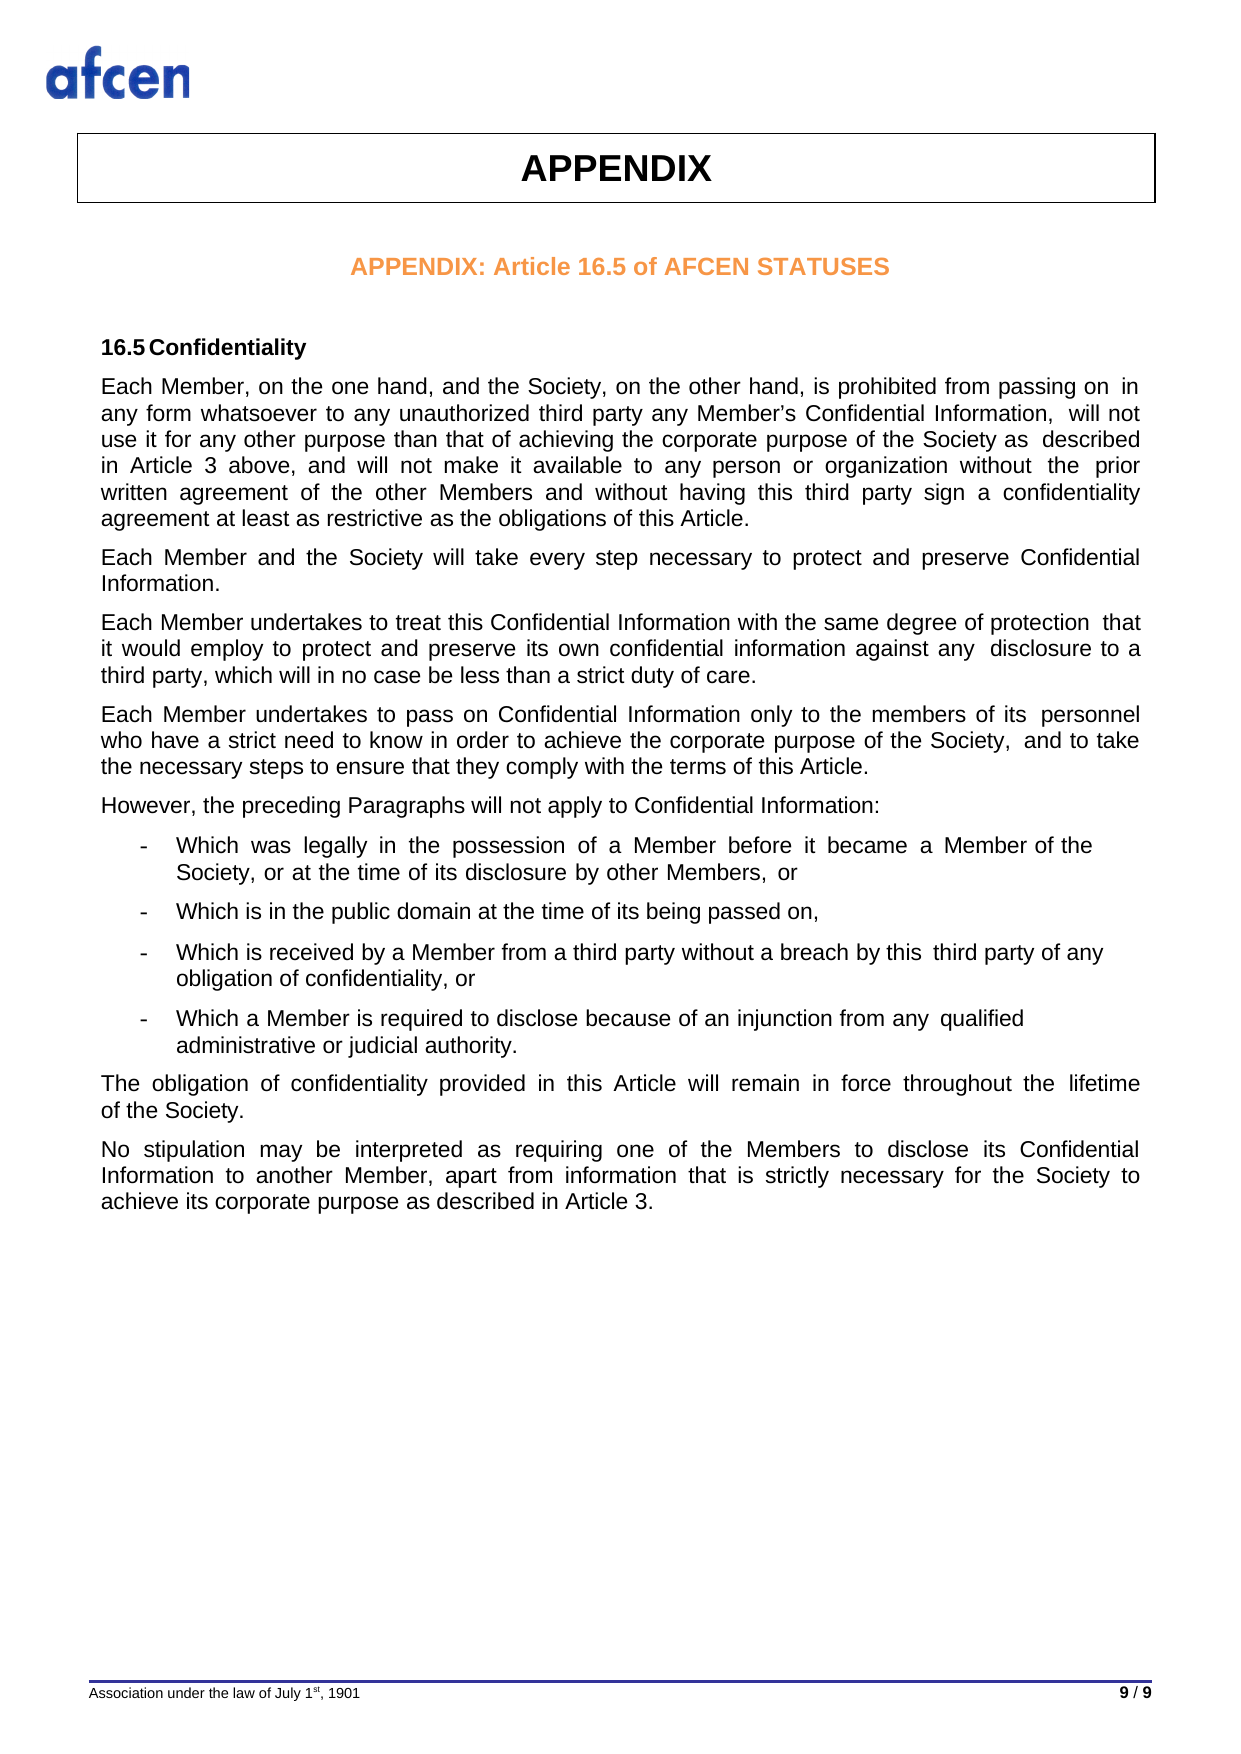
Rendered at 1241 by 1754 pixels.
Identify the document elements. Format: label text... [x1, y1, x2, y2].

text APPENDIX: Article 16.5 of AFCEN STATUSES [89, 252, 1152, 281]
text Each Member, on the one hand, and the Society, on the other hand, is prohibited from passing on in any form whatsoever to any unauthorized third party any Member’s Confidential Information, will not use it for any other purpose than that of achieving the corporate purpose of the Society as described in Article 3 above, and will not make it available to any person or organization without the prior written agreement of the other Members and without having this third party sign a confidentiality agreement at least as restrictive as the obligations of this Article. [101, 373, 1140, 531]
list Which is received by a Member from a third party without a breach by this third party of any obligation of confidentiality, or [139, 937, 1140, 991]
list Which was legally in the possession of a Member before it became a Member of the Society, or at the time of its disclosure by other Members, or [139, 831, 1140, 885]
text Each Member undertakes to treat this Confidential Information with the same degree of protection that it would employ to protect and preserve its own confidential information against any disclosure to a third party, which will in no case be less than a strict duty of care. [101, 609, 1141, 688]
list Confidentiality [101, 334, 1152, 361]
text The obligation of confidentiality provided in this Article will remain in force throughout the lifetime of the Society. [101, 1070, 1140, 1123]
picture [45, 45, 190, 99]
text Each Member undertakes to pass on Confidential Information only to the members of its personnel who have a strict need to know in order to achieve the corporate purpose of the Society, and to take the necessary steps to ensure that they comply with the terms of this Article. [101, 701, 1141, 779]
text However, the preceding Paragraphs will not apply to Confidential Information: [101, 792, 1152, 818]
text Each Member and the Society will take every step necessary to protect and preserve Confidential Information. [101, 544, 1140, 596]
table_header APPENDIX [78, 134, 1154, 202]
list Which is in the public domain at the time of its being passed on, [139, 897, 1152, 925]
list Which a Member is required to disclose because of an injunction from any qualified administrative or judicial authority. [139, 1004, 1141, 1058]
text No stipulation may be interpreted as requiring one of the Members to disclose its Confidential Information to another Member, apart from information that is strictly necessary for the Society to achieve its corporate purpose as described in Article 3. [101, 1136, 1140, 1215]
